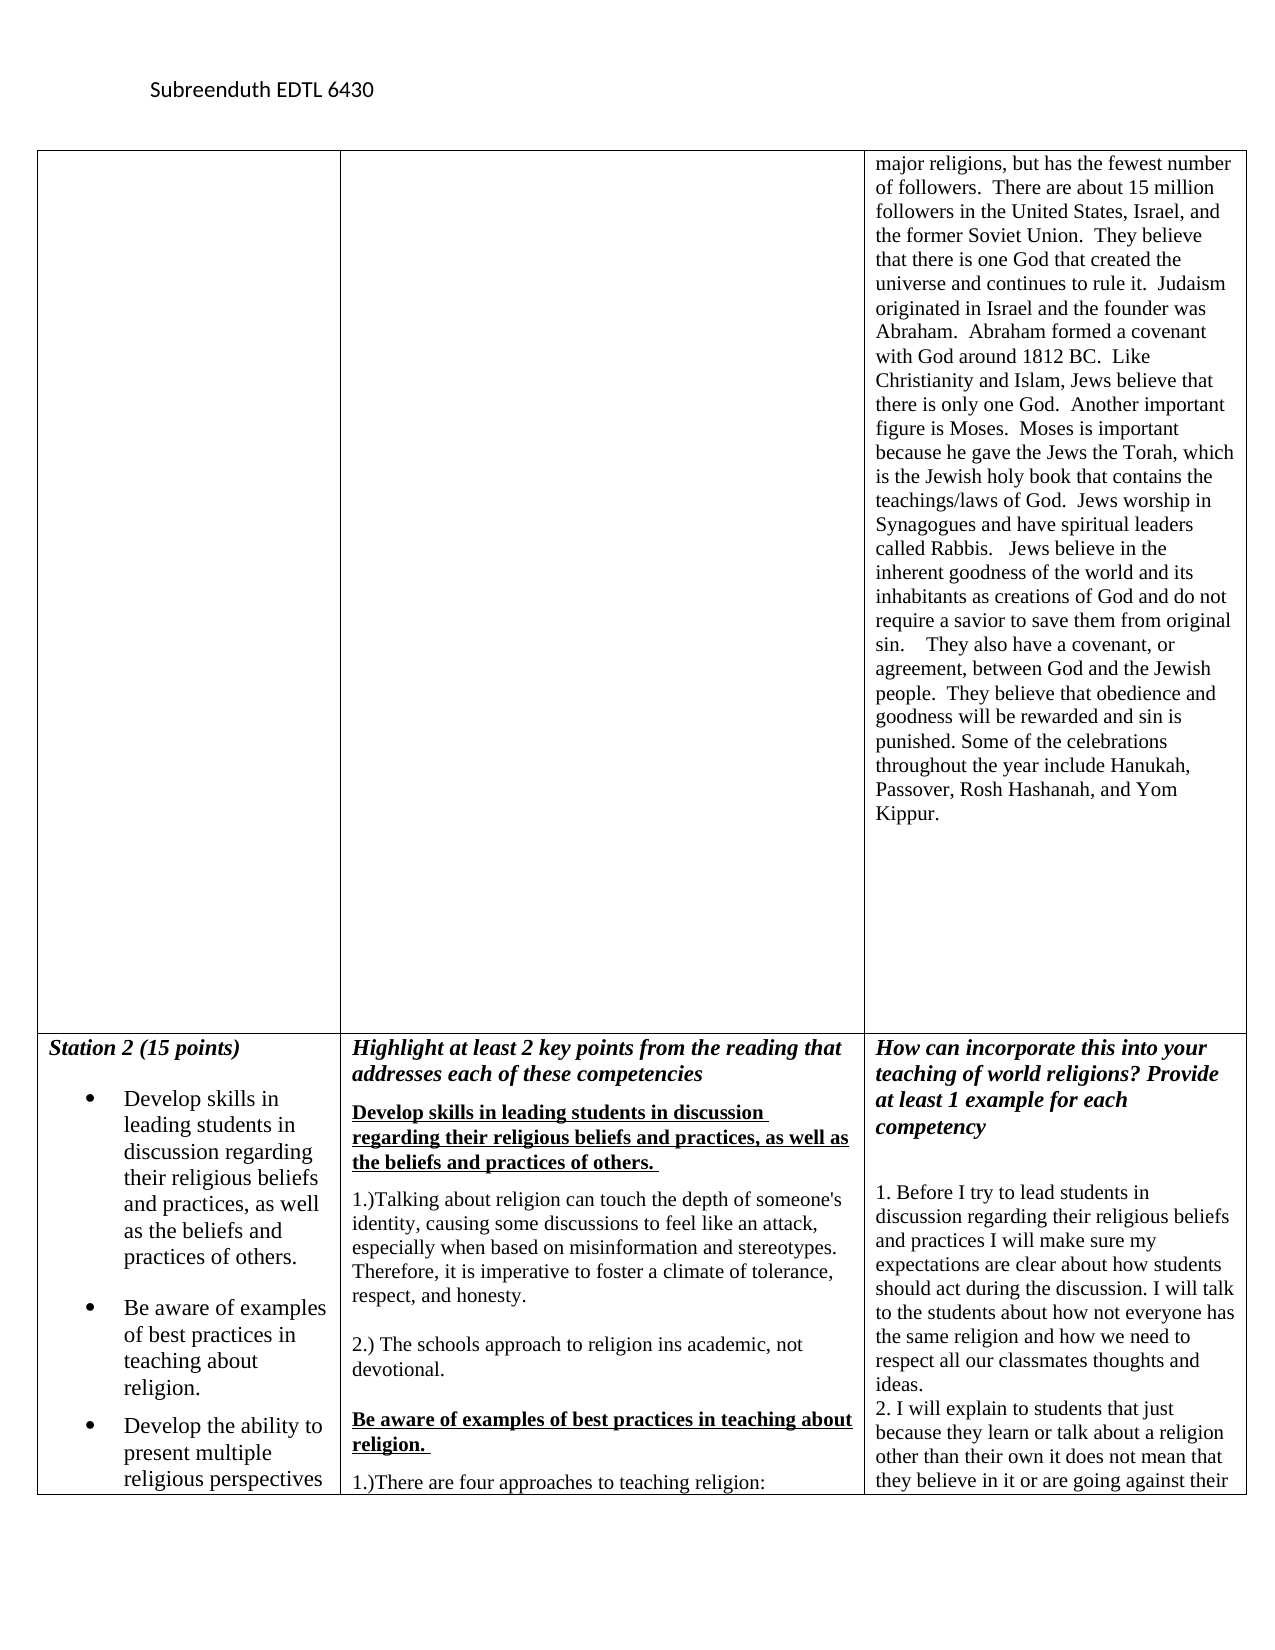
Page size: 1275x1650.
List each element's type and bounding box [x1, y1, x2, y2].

table_cell [865, 1034, 1246, 1494]
table_cell [341, 151, 864, 1033]
table_cell [38, 1034, 340, 1494]
table_cell [38, 151, 340, 1033]
table_cell [865, 151, 1246, 1033]
table_cell [341, 1034, 864, 1494]
